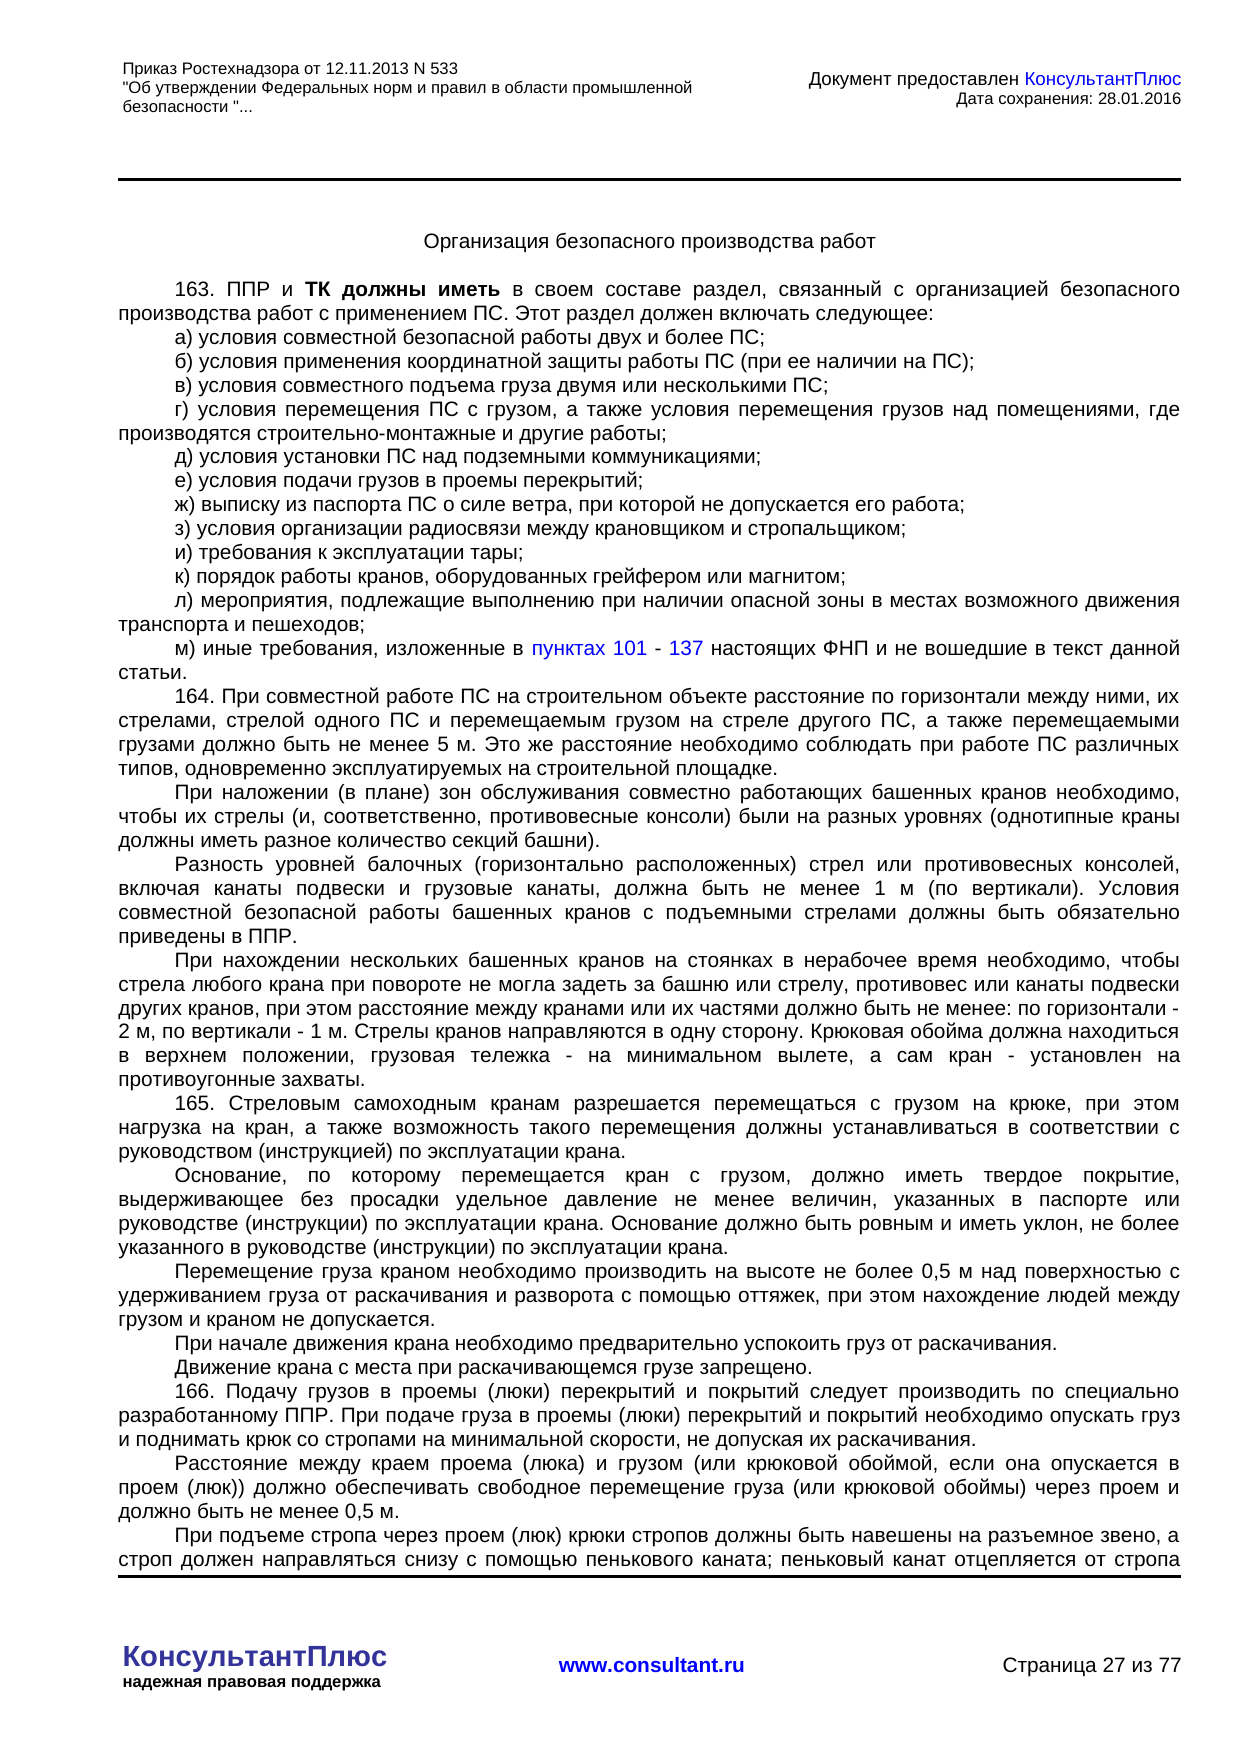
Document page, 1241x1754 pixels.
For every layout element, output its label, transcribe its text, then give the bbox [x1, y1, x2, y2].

text л) мероприятия, подлежащие выполнению при наличии опасной зоны в местах возможного движения транспорта и пешеходов; [118, 588, 1181, 636]
text 164. При совместной работе ПС на строительном объекте расстояние по горизонтали между ними, их стрелами, стрелой одного ПС и перемещаемым грузом на стреле другого ПС, а также перемещаемыми грузами должно быть не менее 5 м. Это же расстояние необходимо соблюдать при работе ПС различных типов, одновременно эксплуатируемых на строительной площадке. [118, 684, 1181, 780]
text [118, 1522, 1181, 1570]
text к) порядок работы кранов, оборудованных грейфером или магнитом; [118, 564, 1181, 588]
text При начале движения крана необходимо предварительно успокоить груз от раскачивания. [118, 1331, 1181, 1355]
text б) условия применения координатной защиты работы ПС (при ее наличии на ПС); [118, 348, 1181, 372]
text з) условия организации радиосвязи между крановщиком и стропальщиком; [118, 516, 1181, 540]
text При нахождении нескольких башенных кранов на стоянках в нерабочее время необходимо, чтобы стрела любого крана при повороте не могла задеть за башню или стрелу, противовес или канаты подвески других кранов, при этом расстояние между кранами или их частями должно быть не менее: по горизонтали - 2 м, по вертикали - 1 м. Стрелы кранов направляются в одну сторону. Крюковая обойма должна находиться в верхнем положении, грузовая тележка - на минимальном вылете, а сам кран - установлен на противоугонные захваты. [118, 947, 1181, 1091]
text е) условия подачи грузов в проемы перекрытий; [118, 468, 1181, 492]
text г) условия перемещения ПС с грузом, а также условия перемещения грузов над помещениями, где производятся строительно-монтажные и другие работы; [118, 396, 1181, 444]
text Движение крана с места при раскачивающемся грузе запрещено. [118, 1355, 1181, 1379]
text и) требования к эксплуатации тары; [118, 540, 1181, 564]
text Организация безопасного производства работ [118, 229, 1181, 253]
text 163. ППР и ТК должны иметь в своем составе раздел, связанный с организацией безопасного производства работ с применением ПС. Этот раздел должен включать следующее: [118, 277, 1181, 324]
text 165. Стреловым самоходным кранам разрешается перемещаться с грузом на крюке, при этом нагрузка на кран, а также возможность такого перемещения должны устанавливаться в соответствии с руководством (инструкцией) по эксплуатации крана. [118, 1091, 1181, 1163]
text а) условия совместной безопасной работы двух и более ПС; [118, 324, 1181, 348]
text м) иные требования, изложенные в пунктах 101 - 137 настоящих ФНП и не вошедшие в текст данной статьи. [118, 636, 1181, 684]
text Основание, по которому перемещается кран с грузом, должно иметь твердое покрытие, выдерживающее без просадки удельное давление не менее величин, указанных в паспорте или руководстве (инструкции) по эксплуатации крана. Основание должно быть ровным и иметь уклон, не более указанного в руководстве (инструкции) по эксплуатации крана. [118, 1163, 1181, 1259]
text При наложении (в плане) зон обслуживания совместно работающих башенных кранов необходимо, чтобы их стрелы (и, соответственно, противовесные консоли) были на разных уровнях (однотипные краны должны иметь разное количество секций башни). [118, 780, 1181, 852]
text Разность уровней балочных (горизонтально расположенных) стрел или противовесных консолей, включая канаты подвески и грузовые канаты, должна быть не менее 1 м (по вертикали). Условия совместной безопасной работы башенных кранов с подъемными стрелами должны быть обязательно приведены в ППР. [118, 852, 1181, 947]
text 166. Подачу грузов в проемы (люки) перекрытий и покрытий следует производить по специально разработанному ППР. При подаче груза в проемы (люки) перекрытий и покрытий необходимо опускать груз и поднимать крюк со стропами на минимальной скорости, не допуская их раскачивания. [118, 1379, 1181, 1451]
text в) условия совместного подъема груза двумя или несколькими ПС; [118, 372, 1181, 396]
text Расстояние между краем проема (люка) и грузом (или крюковой обоймой, если она опускается в проем (люк)) должно обеспечивать свободное перемещение груза (или крюковой обоймы) через проем и должно быть не менее 0,5 м. [118, 1451, 1181, 1522]
text Перемещение груза краном необходимо производить на высоте не более 0,5 м над поверхностью с удерживанием груза от раскачивания и разворота с помощью оттяжек, при этом нахождение людей между грузом и краном не допускается. [118, 1259, 1181, 1331]
text ж) выписку из паспорта ПС о силе ветра, при которой не допускается его работа; [118, 492, 1181, 516]
text д) условия установки ПС над подземными коммуникациями; [118, 444, 1181, 468]
